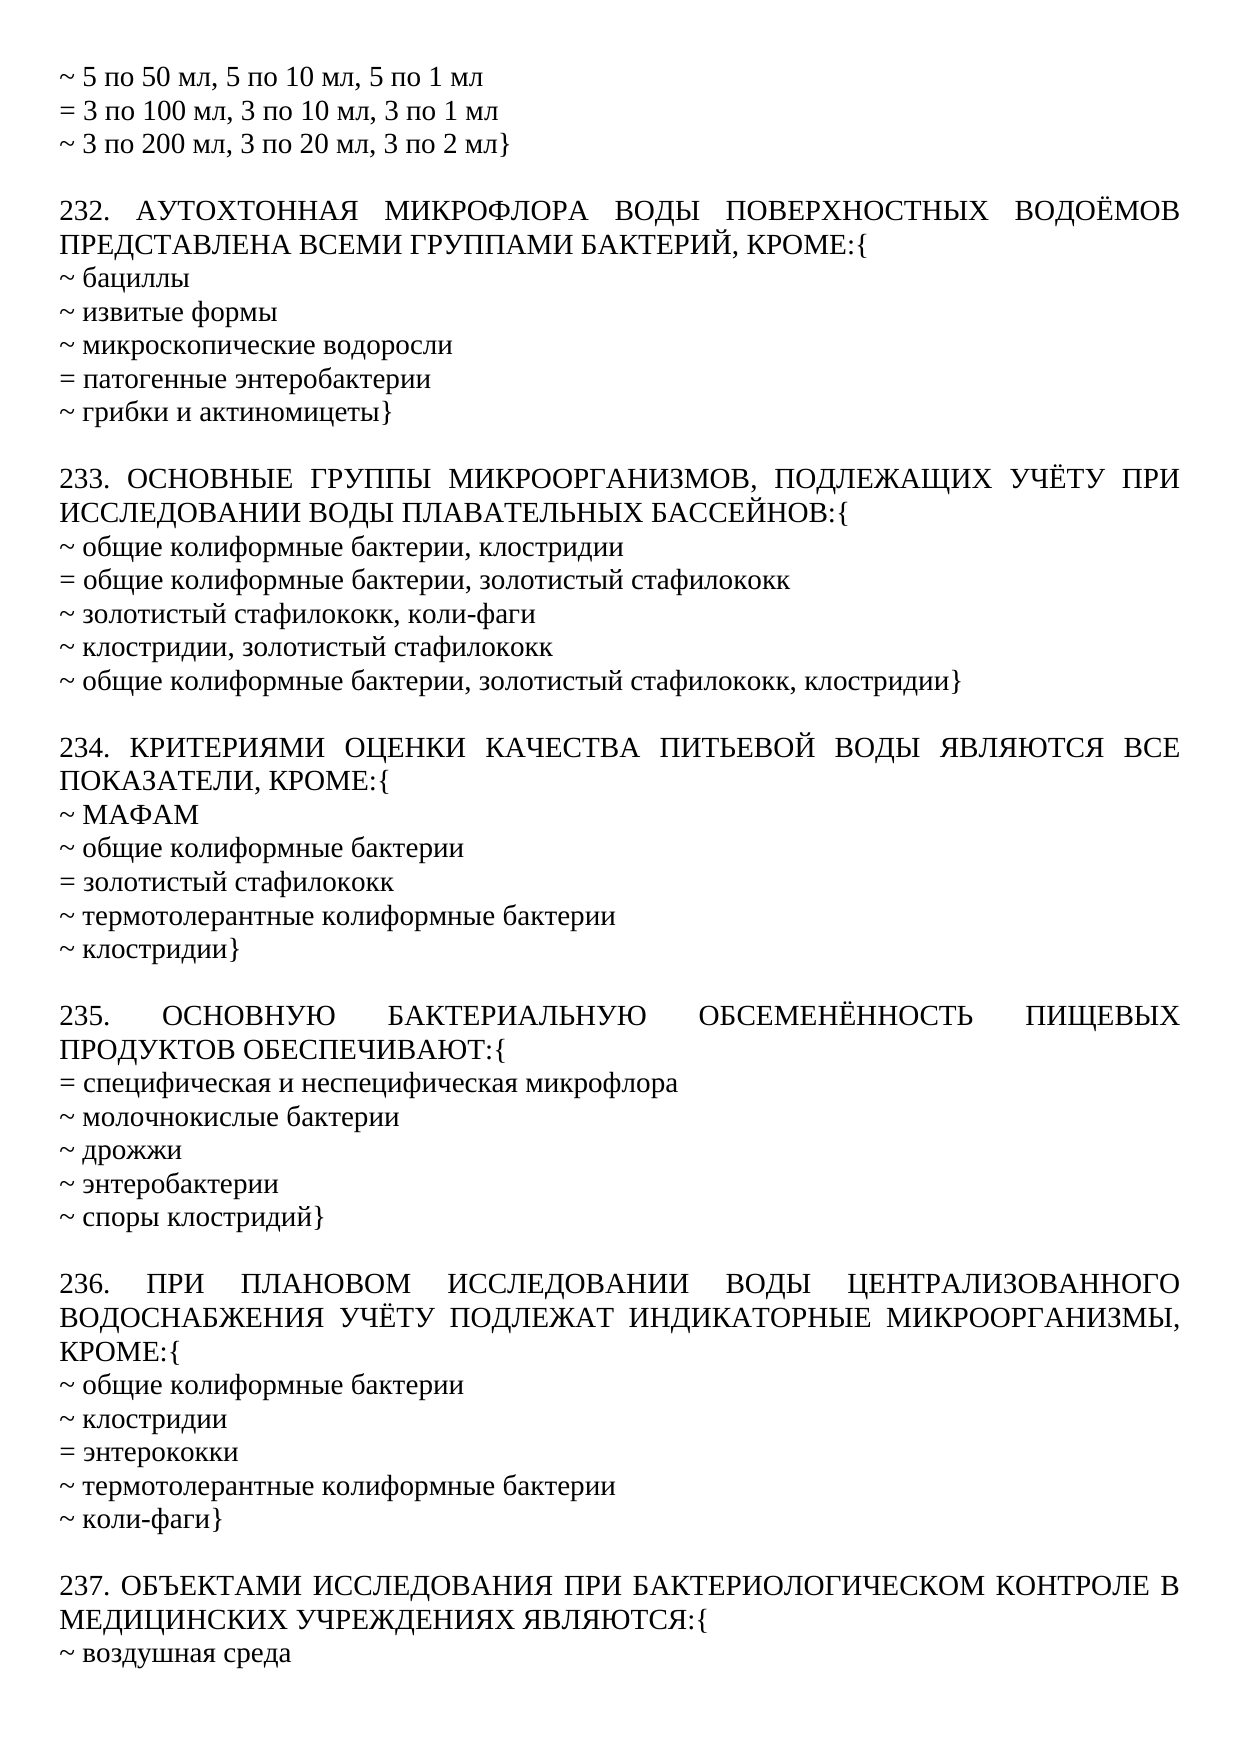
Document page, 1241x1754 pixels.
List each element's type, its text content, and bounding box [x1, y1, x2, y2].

text ~ энтеробактерии [59, 1166, 1181, 1199]
text ~ воздушная среда [59, 1636, 1181, 1669]
text = энтерококки [59, 1434, 1181, 1468]
text = золотистый стафилококк [59, 864, 1181, 898]
text ~ дрожжи [59, 1132, 1181, 1166]
text 237. ОБЪЕКТАМИ ИССЛЕДОВАНИЯ ПРИ БАКТЕРИОЛОГИЧЕСКОМ КОНТРОЛЕ В МЕДИЦИНСКИХ УЧРЕЖДЕНИЯХ ЯВЛЯЮТСЯ:{ [59, 1568, 1181, 1636]
text 235. ОСНОВНУЮ БАКТЕРИАЛЬНУЮ ОБСЕМЕНЁННОСТЬ ПИЩЕВЫХ ПРОДУКТОВ ОБЕСПЕЧИВАЮТ:{ [59, 998, 1181, 1065]
text ~ грибки и актиномицеты} [59, 394, 1181, 428]
text = специфическая и неспецифическая микрофлора [59, 1065, 1181, 1099]
text ~ коли-фаги} [59, 1501, 1181, 1535]
text ~ золотистый стафилококк, коли-фаги [59, 596, 1181, 629]
text ~ молочнокислые бактерии [59, 1099, 1181, 1132]
text ~ МАФАМ [59, 797, 1181, 831]
text ~ клостридии, золотистый стафилококк [59, 629, 1181, 663]
text ~ термотолерантные колиформные бактерии [59, 898, 1181, 931]
text = общие колиформные бактерии, золотистый стафилококк [59, 562, 1181, 596]
text ~ 3 по 200 мл, 3 по 20 мл, 3 по 2 мл} [59, 126, 1181, 160]
text ~ бациллы [59, 260, 1181, 294]
text 233. ОСНОВНЫЕ ГРУППЫ МИКРООРГАНИЗМОВ, ПОДЛЕЖАЩИХ УЧЁТУ ПРИ ИССЛЕДОВАНИИ ВОДЫ ПЛАВАТЕЛЬНЫХ БАССЕЙНОВ:{ [59, 462, 1181, 529]
text ~ 5 по 50 мл, 5 по 10 мл, 5 по 1 мл [59, 59, 1181, 93]
text ~ извитые формы [59, 294, 1181, 327]
text = патогенные энтеробактерии [59, 361, 1181, 394]
text 234. КРИТЕРИЯМИ ОЦЕНКИ КАЧЕСТВА ПИТЬЕВОЙ ВОДЫ ЯВЛЯЮТСЯ ВСЕ ПОКАЗАТЕЛИ, КРОМЕ:{ [59, 730, 1181, 797]
text ~ общие колиформные бактерии, золотистый стафилококк, клостридии} [59, 663, 1181, 696]
text ~ споры клостридий} [59, 1199, 1181, 1233]
text ~ общие колиформные бактерии [59, 1367, 1181, 1401]
text ~ микроскопические водоросли [59, 327, 1181, 361]
text = 3 по 100 мл, 3 по 10 мл, 3 по 1 мл [59, 93, 1181, 126]
text ~ общие колиформные бактерии, клостридии [59, 529, 1181, 562]
text ~ клостридии} [59, 931, 1181, 965]
text ~ клостридии [59, 1401, 1181, 1434]
text ~ общие колиформные бактерии [59, 831, 1181, 864]
text 236. ПРИ ПЛАНОВОМ ИССЛЕДОВАНИИ ВОДЫ ЦЕНТРАЛИЗОВАННОГО ВОДОСНАБЖЕНИЯ УЧЁТУ ПОДЛЕЖАТ ИНДИКАТОРНЫЕ МИКРООРГАНИЗМЫ, КРОМЕ:{ [59, 1267, 1181, 1367]
text ~ термотолерантные колиформные бактерии [59, 1468, 1181, 1501]
text 232. АУТОХТОННАЯ МИКРОФЛОРА ВОДЫ ПОВЕРХНОСТНЫХ ВОДОЁМОВ ПРЕДСТАВЛЕНА ВСЕМИ ГРУППАМИ БАКТЕРИЙ, КРОМЕ:{ [59, 193, 1181, 260]
